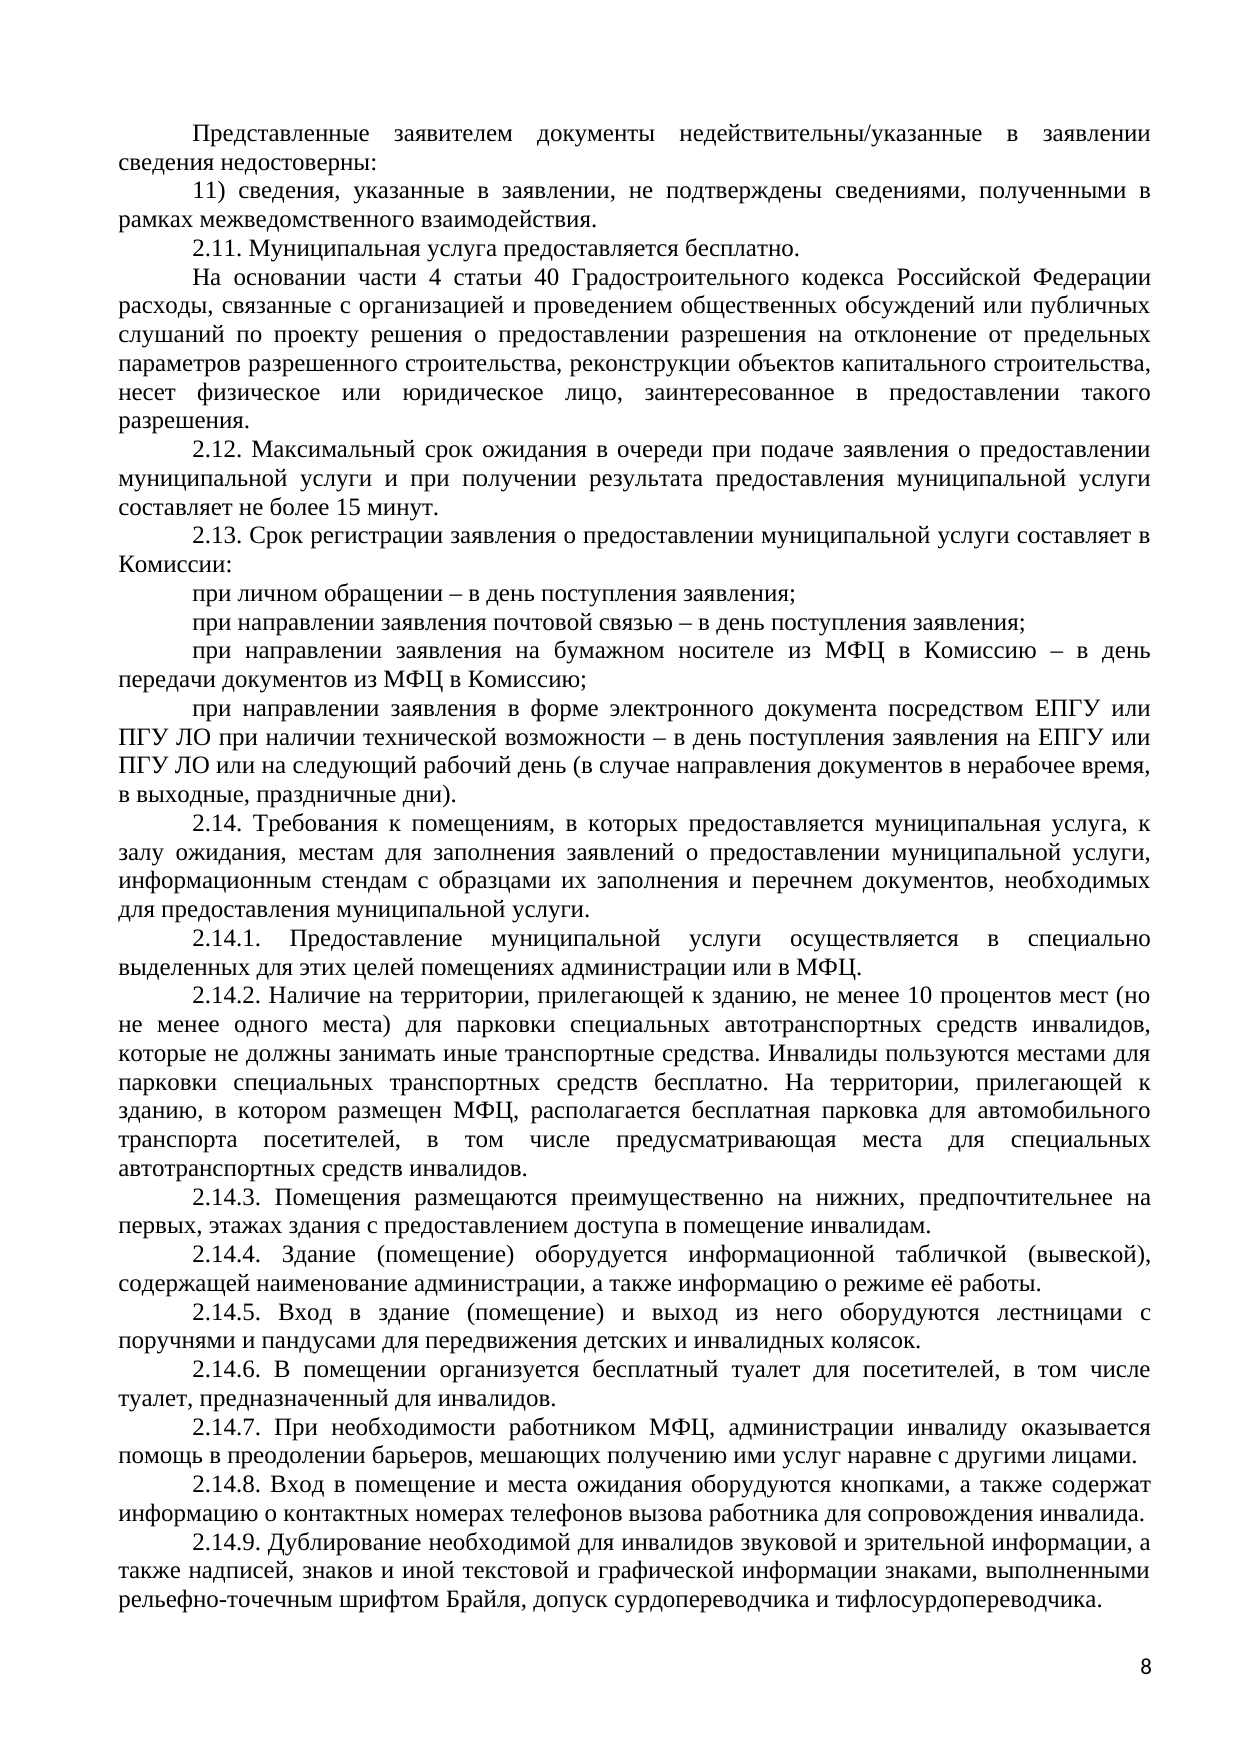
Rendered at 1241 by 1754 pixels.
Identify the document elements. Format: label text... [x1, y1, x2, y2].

text при личном обращении – в день поступления заявления; [118, 578, 1152, 607]
text 2.12. Максимальный срок ожидания в очереди при подаче заявления о предоставлении муниципальной услуги и при получении результата предоставления муниципальной услуги составляет не более 15 минут. [118, 434, 1152, 521]
text 2.14.2. Наличие на территории, прилегающей к зданию, не менее 10 процентов мест (но не менее одного места) для парковки специальных автотранспортных средств инвалидов, которые не должны занимать иные транспортные средства. Инвалиды пользуются местами для парковки специальных транспортных средств бесплатно. На территории, прилегающей к зданию, в котором размещен МФЦ, располагается бесплатная парковка для автомобильного транспорта посетителей, в том числе предусматривающая места для специальных автотранспортных средств инвалидов. [118, 981, 1152, 1182]
text 2.14.4. Здание (помещение) оборудуется информационной табличкой (вывеской), содержащей наименование администрации, а также информацию о режиме её работы. [118, 1239, 1152, 1297]
text 2.14.1. Предоставление муниципальной услуги осуществляется в специально выделенных для этих целей помещениях администрации или в МФЦ. [118, 923, 1152, 981]
text при направлении заявления почтовой связью – в день поступления заявления; [118, 607, 1152, 636]
text 2.14.3. Помещения размещаются преимущественно на нижних, предпочтительнее на первых, этажах здания с предоставлением доступа в помещение инвалидам. [118, 1182, 1152, 1239]
text при направлении заявления в форме электронного документа посредством ЕПГУ или ПГУ ЛО при наличии технической возможности – в день поступления заявления на ЕПГУ или ПГУ ЛО или на следующий рабочий день (в случае направления документов в нерабочее время, в выходные, праздничные дни). [118, 693, 1152, 808]
text 2.14.7. При необходимости работником МФЦ, администрации инвалиду оказывается помощь в преодолении барьеров, мешающих получению ими услуг наравне с другими лицами. [118, 1412, 1152, 1469]
text при направлении заявления на бумажном носителе из МФЦ в Комиссию – в день передачи документов из МФЦ в Комиссию; [118, 636, 1152, 693]
text 2.14.8. Вход в помещение и места ожидания оборудуются кнопками, а также содержат информацию о контактных номерах телефонов вызова работника для сопровождения инвалида. [118, 1469, 1152, 1527]
text Представленные заявителем документы недействительны/указанные в заявлении сведения недостоверны: [118, 118, 1152, 176]
text 2.11. Муниципальная услуга предоставляется бесплатно. [118, 233, 1152, 262]
text На основании части 4 статьи 40 Градостроительного кодекса Российской Федерации расходы, связанные с организацией и проведением общественных обсуждений или публичных слушаний по проекту решения о предоставлении разрешения на отклонение от предельных параметров разрешенного строительства, реконструкции объектов капитального строительства, несет физическое или юридическое лицо, заинтересованное в предоставлении такого разрешения. [118, 262, 1152, 434]
text 2.14.9. Дублирование необходимой для инвалидов звуковой и зрительной информации, а также надписей, знаков и иной текстовой и графической информации знаками, выполненными рельефно-точечным шрифтом Брайля, допуск сурдопереводчика и тифлосурдопереводчика. [118, 1527, 1152, 1613]
text 2.14.6. В помещении организуется бесплатный туалет для посетителей, в том числе туалет, предназначенный для инвалидов. [118, 1354, 1152, 1412]
text 11) сведения, указанные в заявлении, не подтверждены сведениями, полученными в рамках межведомственного взаимодействия. [118, 176, 1152, 233]
text 2.14.5. Вход в здание (помещение) и выход из него оборудуются лестницами с поручнями и пандусами для передвижения детских и инвалидных колясок. [118, 1297, 1152, 1354]
text 2.13. Срок регистрации заявления о предоставлении муниципальной услуги составляет в Комиссии: [118, 521, 1152, 578]
text 2.14. Требования к помещениям, в которых предоставляется муниципальная услуга, к залу ожидания, местам для заполнения заявлений о предоставлении муниципальной услуги, информационным стендам с образцами их заполнения и перечнем документов, необходимых для предоставления муниципальной услуги. [118, 808, 1152, 923]
